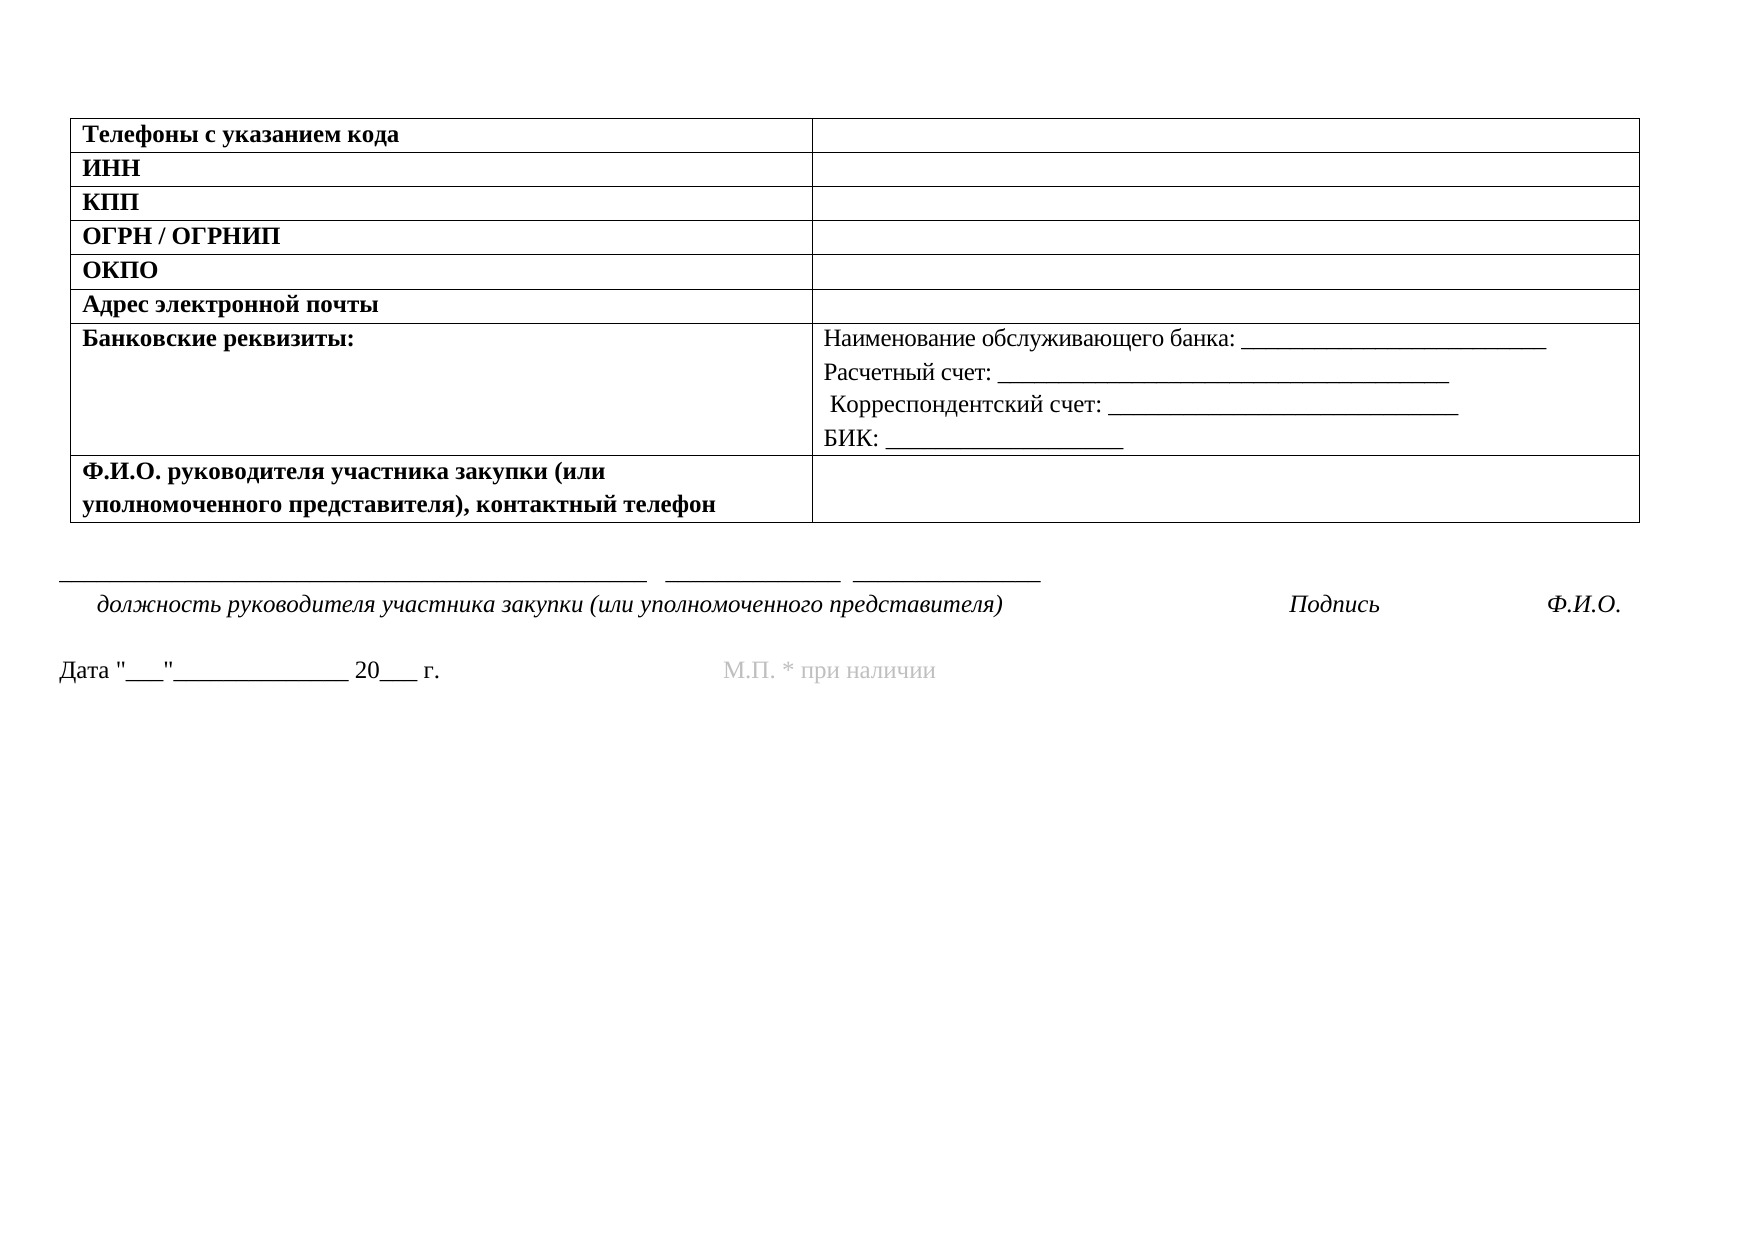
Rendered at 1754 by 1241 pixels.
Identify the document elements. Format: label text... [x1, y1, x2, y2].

table_cell [813, 221, 1639, 254]
table_cell [813, 153, 1639, 186]
table_cell Банковские реквизиты: [71, 324, 812, 455]
table_cell Наименование обслуживающего банка: _________________________ Расчетный счет: _____________________________________ Корреспондентский счет: ____________________________ БИК: ___________________ [813, 324, 1639, 455]
table_cell Адрес электронной почты [71, 290, 812, 322]
text _______________________________________________ ______________ _______________ [59, 556, 1680, 585]
text Дата "___"______________ 20___ г. М.П. * при наличии [59, 655, 1680, 684]
table_cell [813, 119, 1639, 152]
table_cell [813, 290, 1639, 322]
table_cell ОКПО [71, 255, 812, 288]
table_cell ИНН [71, 153, 812, 186]
table_cell ОГРН / ОГРНИП [71, 221, 812, 254]
table_cell КПП [71, 187, 812, 220]
table_cell [813, 456, 1639, 522]
table_cell [813, 255, 1639, 288]
text должность руководителя участника закупки (или уполномоченного представителя) Подпись Ф.И.О. [59, 589, 1680, 618]
table_cell Телефоны с указанием кода [71, 119, 812, 152]
table_cell Ф.И.О. руководителя участника закупки (или уполномоченного представителя), контактный телефон [71, 456, 812, 522]
table_cell [813, 187, 1639, 220]
